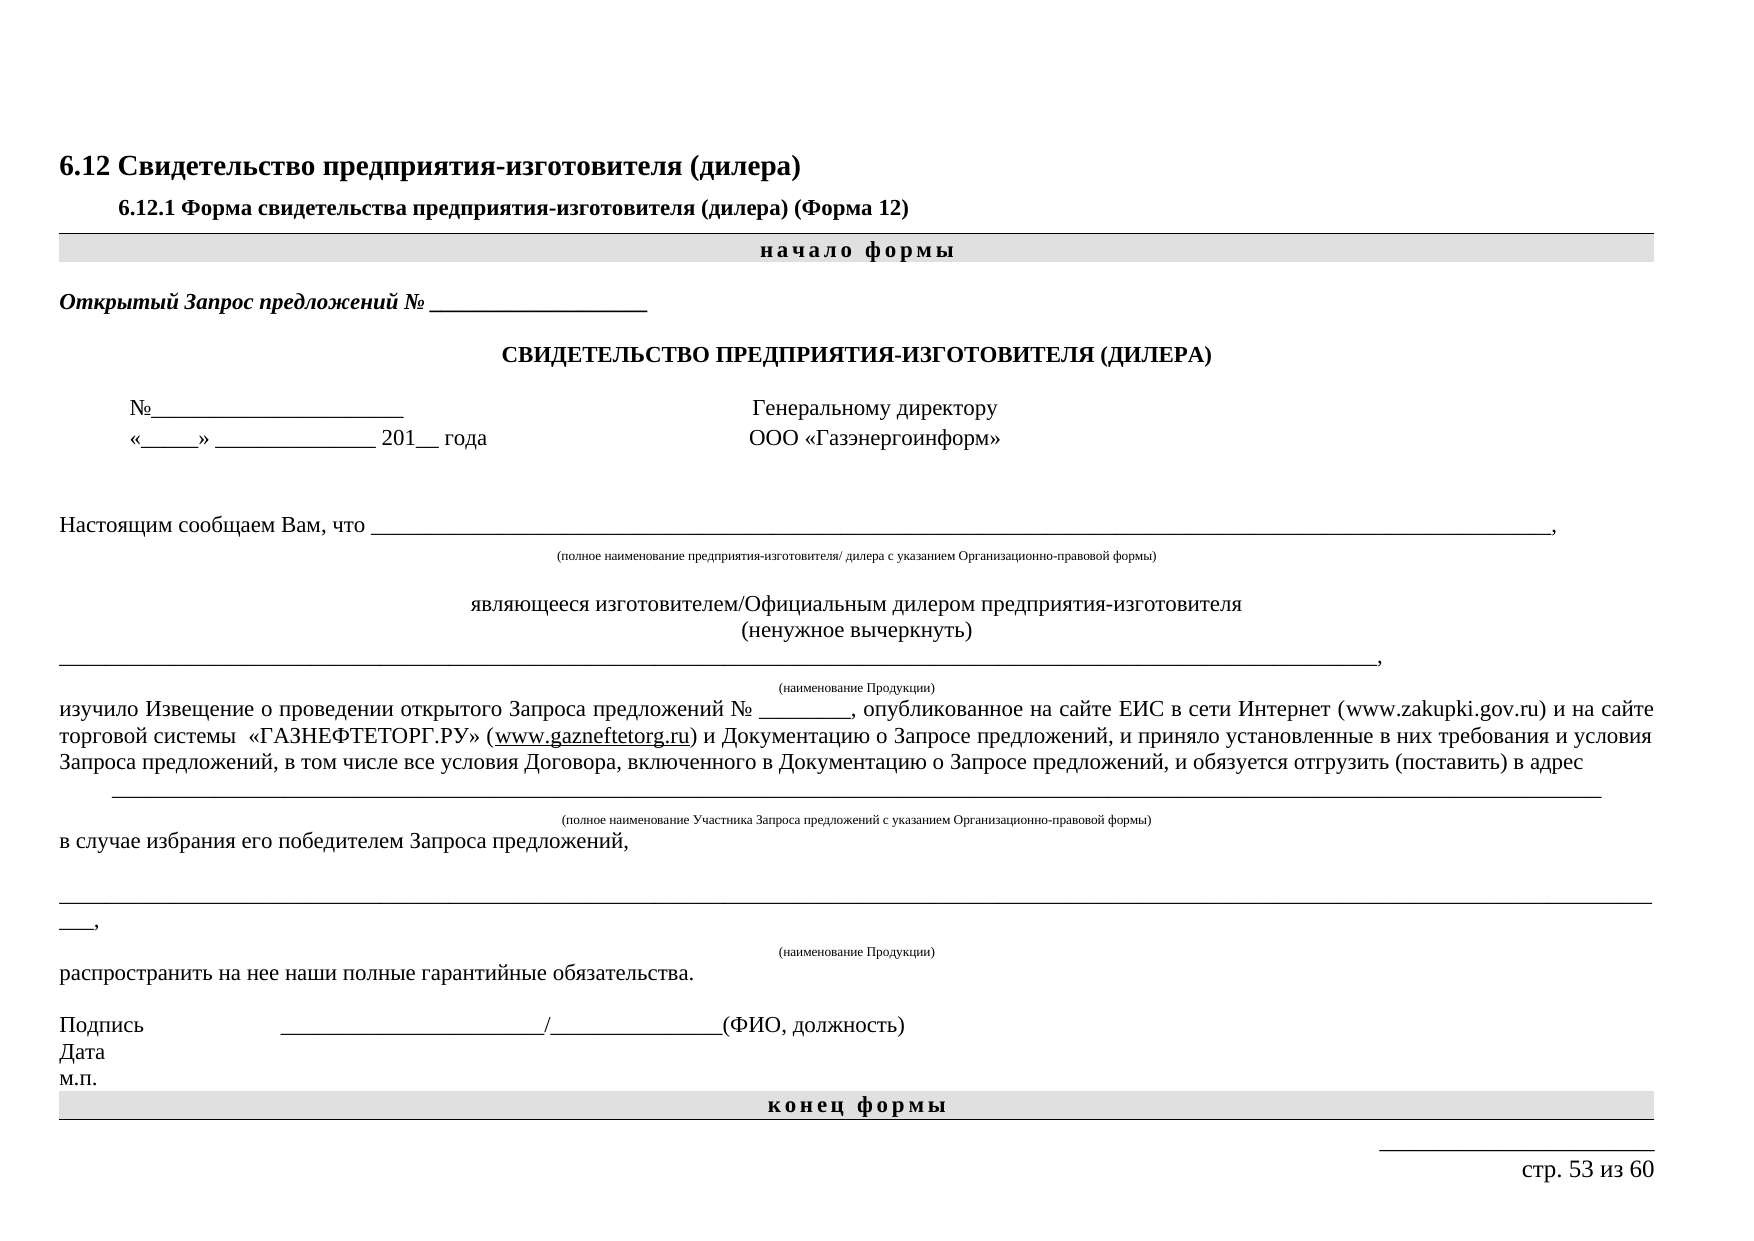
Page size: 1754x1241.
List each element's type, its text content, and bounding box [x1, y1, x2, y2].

text ___________________________________________________________________________________________________________________, [59, 643, 1654, 669]
text (полное наименование предприятия-изготовителя/ дилера с указанием Организационно-правовой формы) [59, 537, 1654, 563]
subtitle 6.12.1 Форма свидетельства предприятия-изготовителя (дилера) (Форма 12) [118, 194, 1654, 220]
text м.п. [59, 1064, 1654, 1091]
text (наименование Продукции) [59, 932, 1654, 959]
text Подпись _______________________/_______________(ФИО, должность) [59, 1012, 1654, 1038]
text Открытый Запрос предложений № ___________________ [59, 288, 1654, 315]
text ______________________________________________________________________________________________________________________________________________, [59, 880, 1654, 932]
text СВИДЕТЕЛЬСТВО ПРЕДПРИЯТИЯ-ИЗГОТОВИТЕЛЯ (ДИЛЕРА) [59, 341, 1654, 367]
text в случае избрания его победителем Запроса предложений, [59, 827, 1654, 853]
text изучило Извещение о проведении открытого Запроса предложений № ________, опубликованное на сайте ЕИС в сети Интернет (www.zakupki.gov.ru) и на сайте торговой системы «ГАЗНЕФТЕТОРГ.РУ» (www.gazneftetorg.ru) и Документацию о Запросе предложений, и приняло установленные в них требования и условия Запроса предложений, в том числе все условия Договора, включенного в Документацию о Запросе предложений, и обязуется отгрузить (поставить) в адрес [59, 695, 1654, 774]
text конец формы [59, 1091, 1654, 1119]
table_header Генеральному директору ООО «Газэнергоинформ» [616, 394, 1133, 484]
text начало формы [59, 234, 1654, 262]
text Настоящим сообщаем Вам, что _______________________________________________________________________________________________________, [59, 511, 1654, 537]
text являющееся изготовителем/Официальным дилером предприятия-изготовителя [59, 590, 1654, 616]
subtitle 6.12 Свидетельство предприятия-изготовителя (дилера) [59, 148, 1654, 181]
text __________________________________________________________________________________________________________________________________ [59, 774, 1654, 801]
text распространить на нее наши полные гарантийные обязательства. [59, 959, 1654, 985]
table_header №______________________ «_____» ______________ 201__ года [118, 394, 616, 484]
text (ненужное вычеркнуть) [59, 616, 1654, 643]
text (наименование Продукции) [59, 669, 1654, 695]
text (полное наименование Участника Запроса предложений с указанием Организационно-правовой формы) [59, 801, 1654, 827]
text Дата [59, 1038, 1654, 1064]
